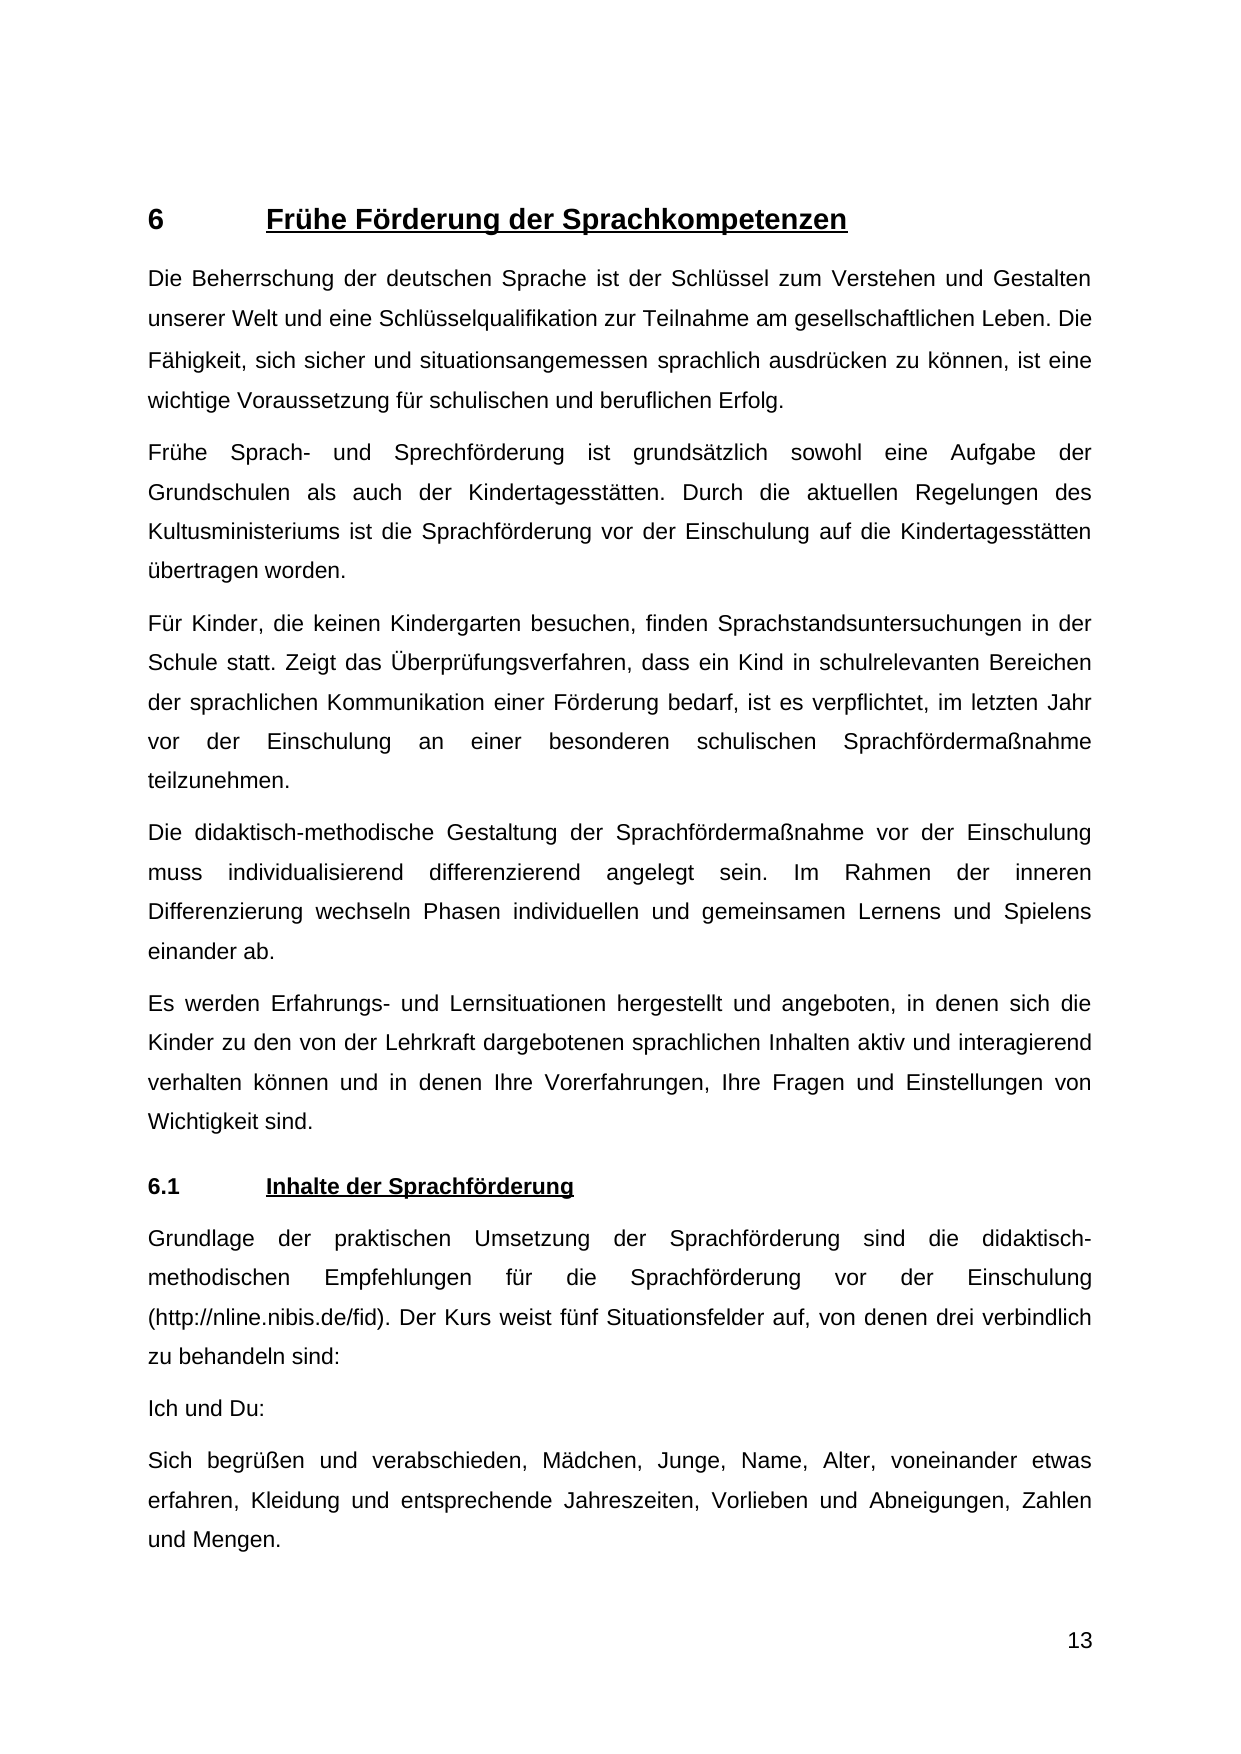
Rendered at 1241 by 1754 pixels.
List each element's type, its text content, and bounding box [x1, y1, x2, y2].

text Es werden Erfahrungs- und Lernsituationen hergestellt und angeboten, in denen sich die Kinder zu den von der Lehrkraft dargebotenen sprachlichen Inhalten aktiv und interagierend verhalten können und in denen Ihre Vorerfahrungen, Ihre Fragen und Einstellungen von Wichtigkeit sind. [148, 990, 1092, 1134]
subtitle Frühe Förderung der Sprachkompetenzen [148, 202, 1092, 236]
text Sich begrüßen und verabschieden, Mädchen, Junge, Name, Alter, voneinander etwas erfahren, Kleidung und entsprechende Jahreszeiten, Vorlieben und Abneigungen, Zahlen und Mengen. [148, 1447, 1092, 1552]
text Für Kinder, die keinen Kindergarten besuchen, finden Sprachstandsuntersuchungen in der Schule statt. Zeigt das Überprüfungsverfahren, dass ein Kind in schulrelevanten Bereichen der sprachlichen Kommunikation einer Förderung bedarf, ist es verpflichtet, im letzten Jahr vor der Einschulung an einer besonderen schulischen Sprachfördermaßnahme teilzunehmen. [148, 609, 1092, 794]
subtitle Inhalte der Sprachförderung [148, 1173, 1092, 1199]
text Frühe Sprach- und Sprechförderung ist grundsätzlich sowohl eine Aufgabe der Grundschulen als auch der Kindertagesstätten. Durch die aktuellen Regelungen des Kultusministeriums ist die Sprachförderung vor der Einschulung auf die Kindertagesstätten übertragen worden. [148, 439, 1092, 584]
text Ich und Du: [148, 1395, 1092, 1421]
text Die didaktisch-methodische Gestaltung der Sprachfördermaßnahme vor der Einschulung muss individualisierend differenzierend angelegt sein. Im Rahmen der inneren Differenzierung wechseln Phasen individuellen und gemeinsamen Lernens und Spielens einander ab. [148, 819, 1092, 964]
text Die Beherrschung der deutschen Sprache ist der Schlüssel zum Verstehen und Gestalten unserer Welt und eine Schlüsselqualifikation zur Teilnahme am gesellschaftlichen Leben. Die Fähigkeit, sich sicher und situationsangemessen sprachlich ausdrücken zu können, ist eine wichtige Voraussetzung für schulischen und beruflichen Erfolg. [148, 265, 1092, 413]
text Grundlage der praktischen Umsetzung der Sprachförderung sind die didaktisch-methodischen Empfehlungen für die Sprachförderung vor der Einschulung (http://nline.nibis.de/fid). Der Kurs weist fünf Situationsfelder auf, von denen drei verbindlich zu behandeln sind: [148, 1225, 1092, 1369]
